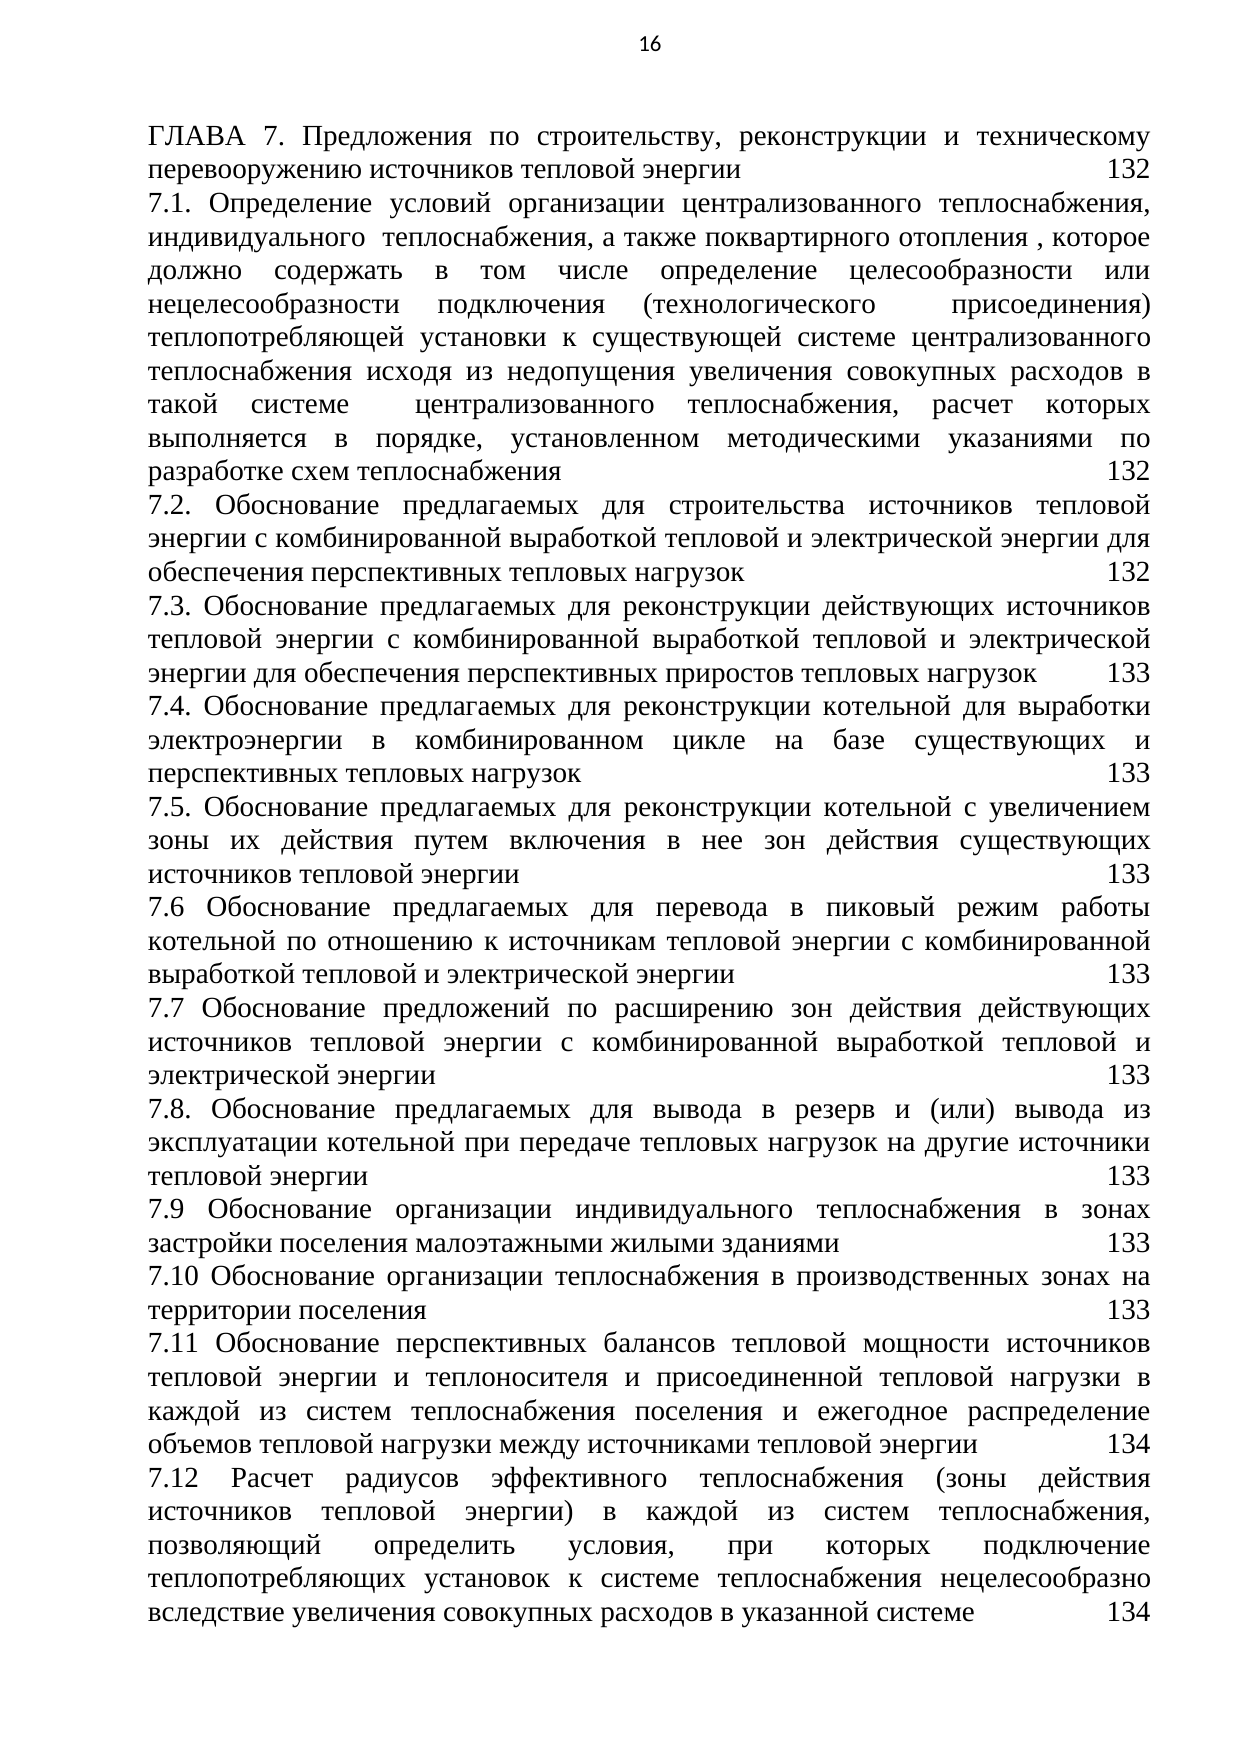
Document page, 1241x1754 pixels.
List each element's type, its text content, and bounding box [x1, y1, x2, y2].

text 7.7 Обоснование предложений по расширению зон действия действующих источников тепловой энергии с комбинированной выработкой тепловой и электрической энергии 133 [148, 990, 1152, 1091]
text 7.9 Обоснование организации индивидуального теплоснабжения в зонах застройки поселения малоэтажными жилыми зданиями 133 [148, 1191, 1152, 1258]
text 7.3. Обоснование предлагаемых для реконструкции действующих источников тепловой энергии с комбинированной выработкой тепловой и электрической энергии для обеспечения перспективных приростов тепловых нагрузок 133 [148, 588, 1152, 688]
text 7.4. Обоснование предлагаемых для реконструкции котельной для выработки электроэнергии в комбинированном цикле на базе существующих и перспективных тепловых нагрузок 133 [148, 688, 1152, 789]
text ГЛАВА 7. Предложения по строительству, реконструкции и техническому перевооружению источников тепловой энергии 132 [148, 118, 1152, 185]
text 7.1. Определение условий организации централизованного теплоснабжения, индивидуального теплоснабжения, а также поквартирного отопления , которое должно содержать в том числе определение целесообразности или нецелесообразности подключения (технологического присоединения) теплопотребляющей установки к существующей системе централизованного теплоснабжения исходя из недопущения увеличения совокупных расходов в такой системе централизованного теплоснабжения, расчет которых выполняется в порядке, установленном методическими указаниями по разработке схем теплоснабжения 132 [148, 185, 1152, 487]
text 7.8. Обоснование предлагаемых для вывода в резерв и (или) вывода из эксплуатации котельной при передаче тепловых нагрузок на другие источники тепловой энергии 133 [148, 1091, 1152, 1191]
text 7.2. Обоснование предлагаемых для строительства источников тепловой энергии с комбинированной выработкой тепловой и электрической энергии для обеспечения перспективных тепловых нагрузок 132 [148, 487, 1152, 588]
text 7.11 Обоснование перспективных балансов тепловой мощности источников тепловой энергии и теплоносителя и присоединенной тепловой нагрузки в каждой из систем теплоснабжения поселения и ежегодное распределение объемов тепловой нагрузки между источниками тепловой энергии 134 [148, 1326, 1152, 1460]
text 7.5. Обоснование предлагаемых для реконструкции котельной с увеличением зоны их действия путем включения в нее зон действия существующих источников тепловой энергии 133 [148, 789, 1152, 889]
text 7.12 Расчет радиусов эффективного теплоснабжения (зоны действия источников тепловой энергии) в каждой из систем теплоснабжения, позволяющий определить условия, при которых подключение теплопотребляющих установок к системе теплоснабжения нецелесообразно вследствие увеличения совокупных расходов в указанной системе 134 [148, 1460, 1152, 1627]
text 7.6 Обоснование предлагаемых для перевода в пиковый режим работы котельной по отношению к источникам тепловой энергии с комбинированной выработкой тепловой и электрической энергии 133 [148, 889, 1152, 990]
text 7.10 Обоснование организации теплоснабжения в производственных зонах на территории поселения 133 [148, 1258, 1152, 1326]
